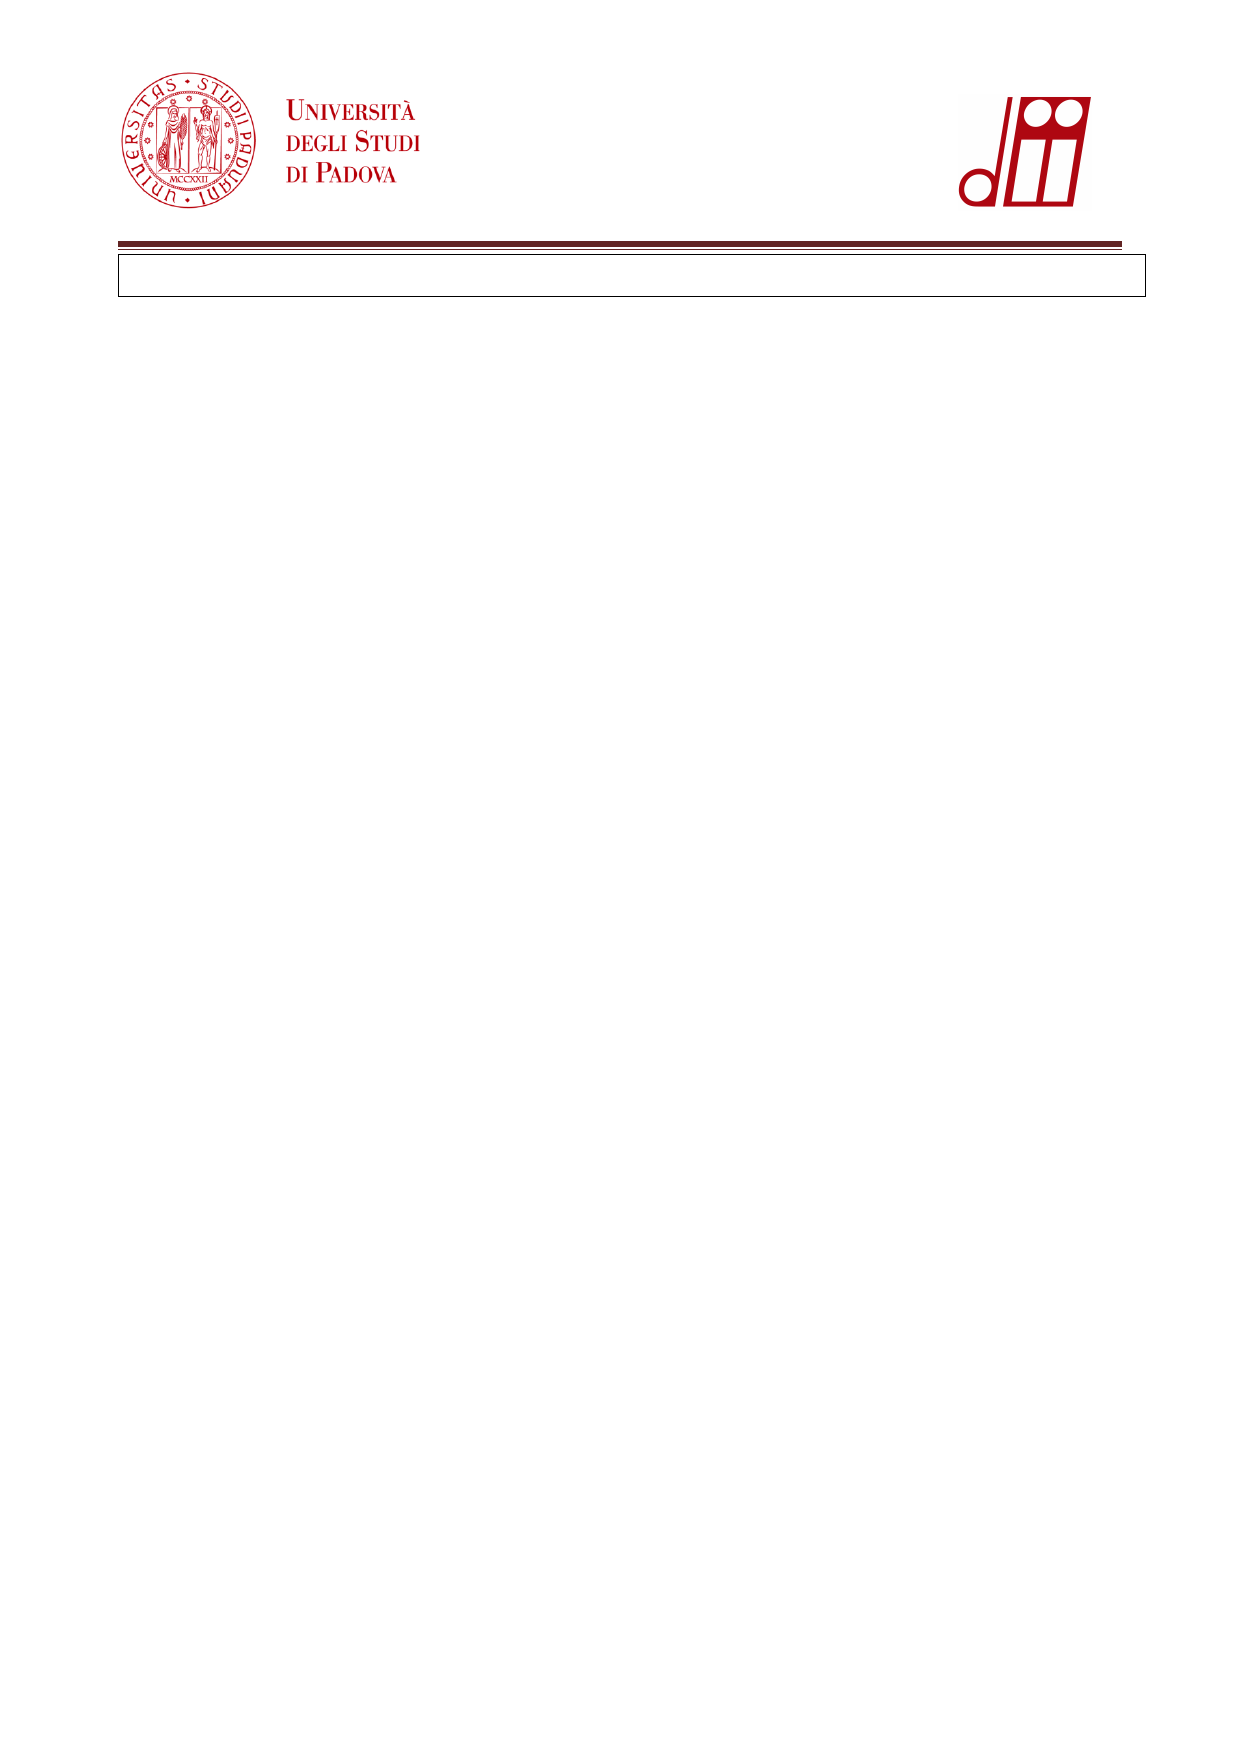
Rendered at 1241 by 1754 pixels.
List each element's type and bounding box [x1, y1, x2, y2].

picture [118, 69, 420, 211]
picture [957, 94, 1092, 211]
table_cell [119, 255, 1145, 296]
